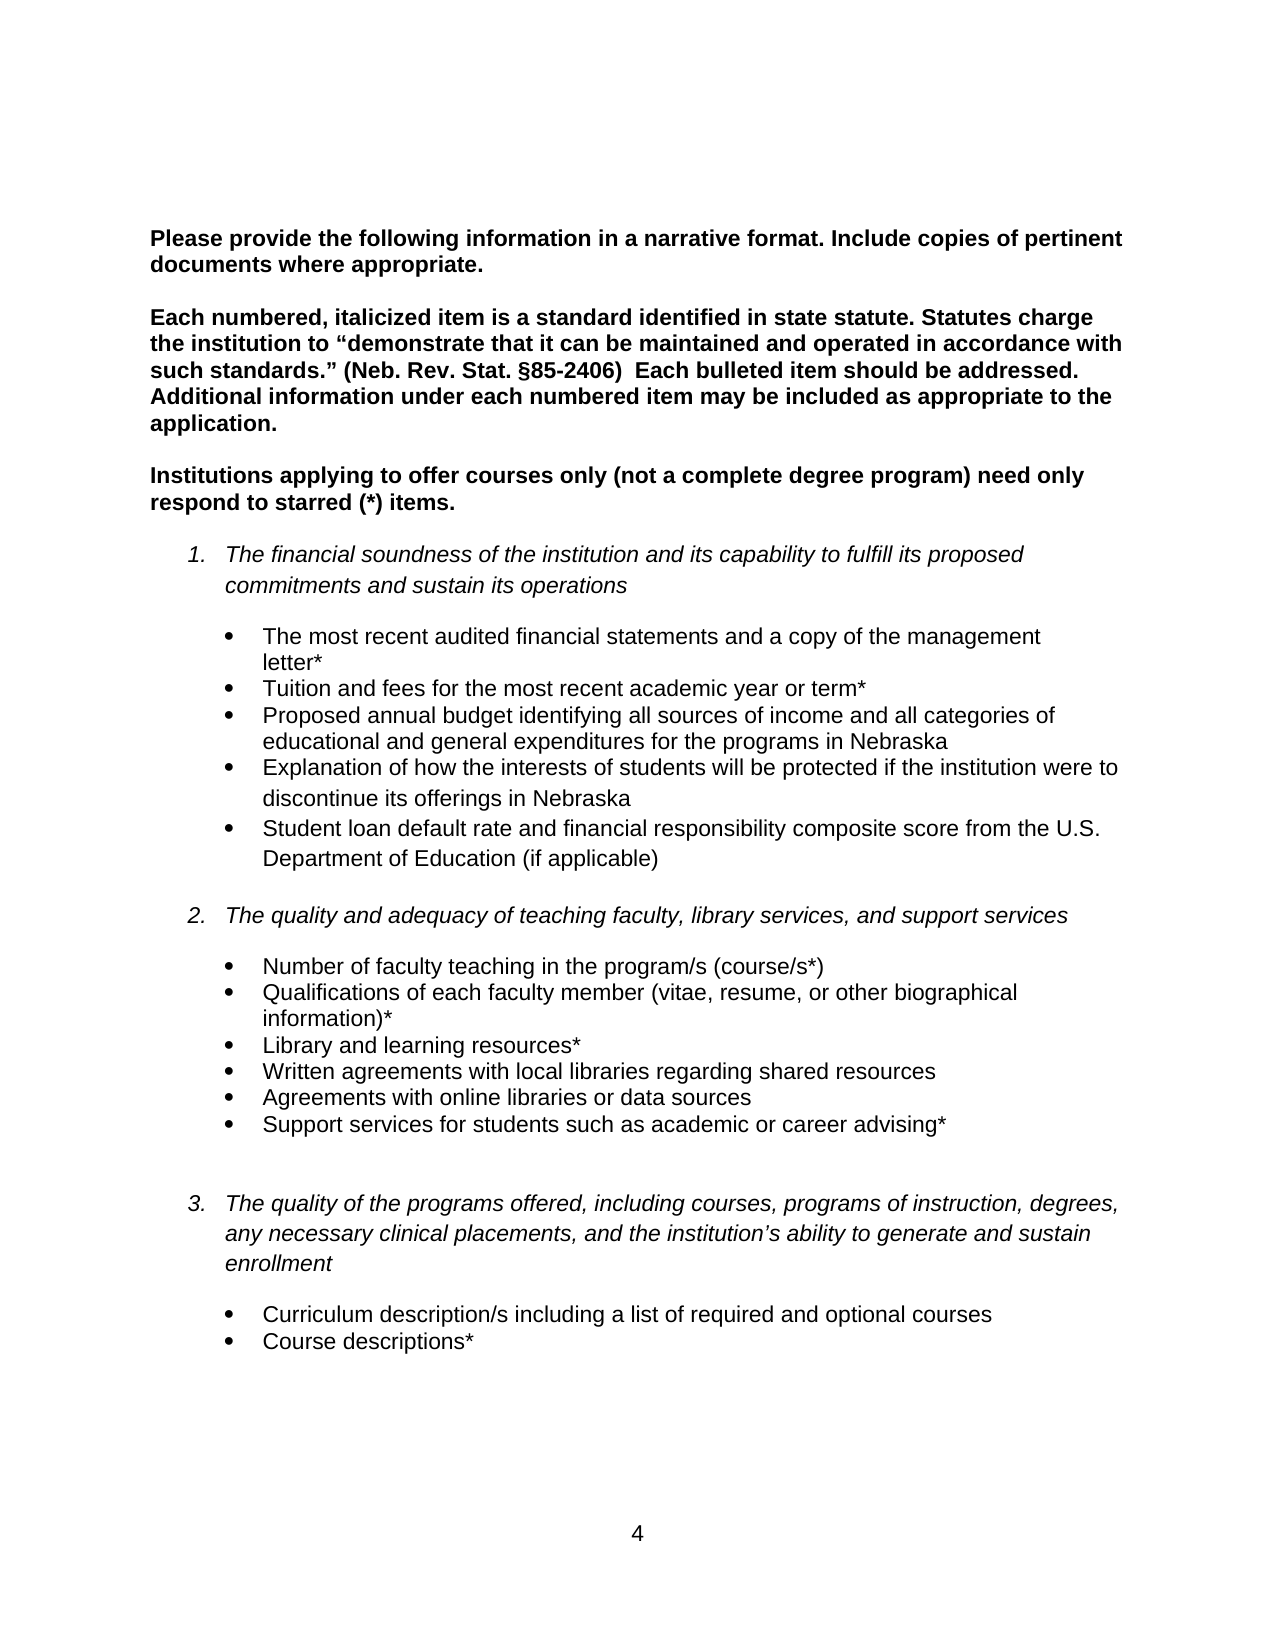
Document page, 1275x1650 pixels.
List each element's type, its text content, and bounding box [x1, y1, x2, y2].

list The quality and adequacy of teaching faculty, library services, and support services [187, 902, 1125, 928]
list letter* [262, 649, 1125, 675]
list Tuition and fees for the most recent academic year or term* [225, 675, 1125, 702]
list Qualifications of each faculty member (vitae, resume, or other biographical [225, 979, 1125, 1005]
list Student loan default rate and financial responsibility composite score from the U.S. Department of Education (if applicable) [225, 815, 1125, 871]
list Written agreements with local libraries regarding shared resources [225, 1058, 1125, 1084]
text information)* [262, 1005, 1125, 1032]
list Agreements with online libraries or data sources [225, 1084, 1125, 1111]
list Support services for students such as academic or career advising* [225, 1111, 1125, 1137]
list The quality of the programs offered, including courses, programs of instruction, degrees, any necessary clinical placements, and the institution’s ability to generate and sustain enrollment [187, 1190, 1125, 1277]
text Each numbered, italicized item is a standard identified in state statute. Statutes charge the institution to “demonstrate that it can be maintained and operated in accordance with such standards.” (Neb. Rev. Stat. §85-2406) Each bulleted item should be addressed. Additional information under each numbered item may be included as appropriate to the application. [150, 304, 1125, 436]
text Institutions applying to offer courses only (not a complete degree program) need only respond to starred (*) items. [150, 462, 1125, 515]
list Library and learning resources* [225, 1032, 1125, 1058]
list Proposed annual budget identifying all sources of income and all categories of educational and general expenditures for the programs in Nebraska [225, 702, 1125, 754]
list The most recent audited financial statements and a copy of the management [225, 623, 1125, 649]
list Number of faculty teaching in the program/s (course/s*) [225, 953, 1125, 979]
list Explanation of how the interests of students will be protected if the institution were to discontinue its offerings in Nebraska [225, 754, 1125, 811]
list Course descriptions* [225, 1328, 1125, 1354]
list The financial soundness of the institution and its capability to fulfill its proposed commitments and sustain its operations [187, 541, 1125, 598]
list Curriculum description/s including a list of required and optional courses [225, 1301, 1125, 1328]
text Please provide the following information in a narrative format. Include copies of pertinent documents where appropriate. [150, 225, 1125, 278]
